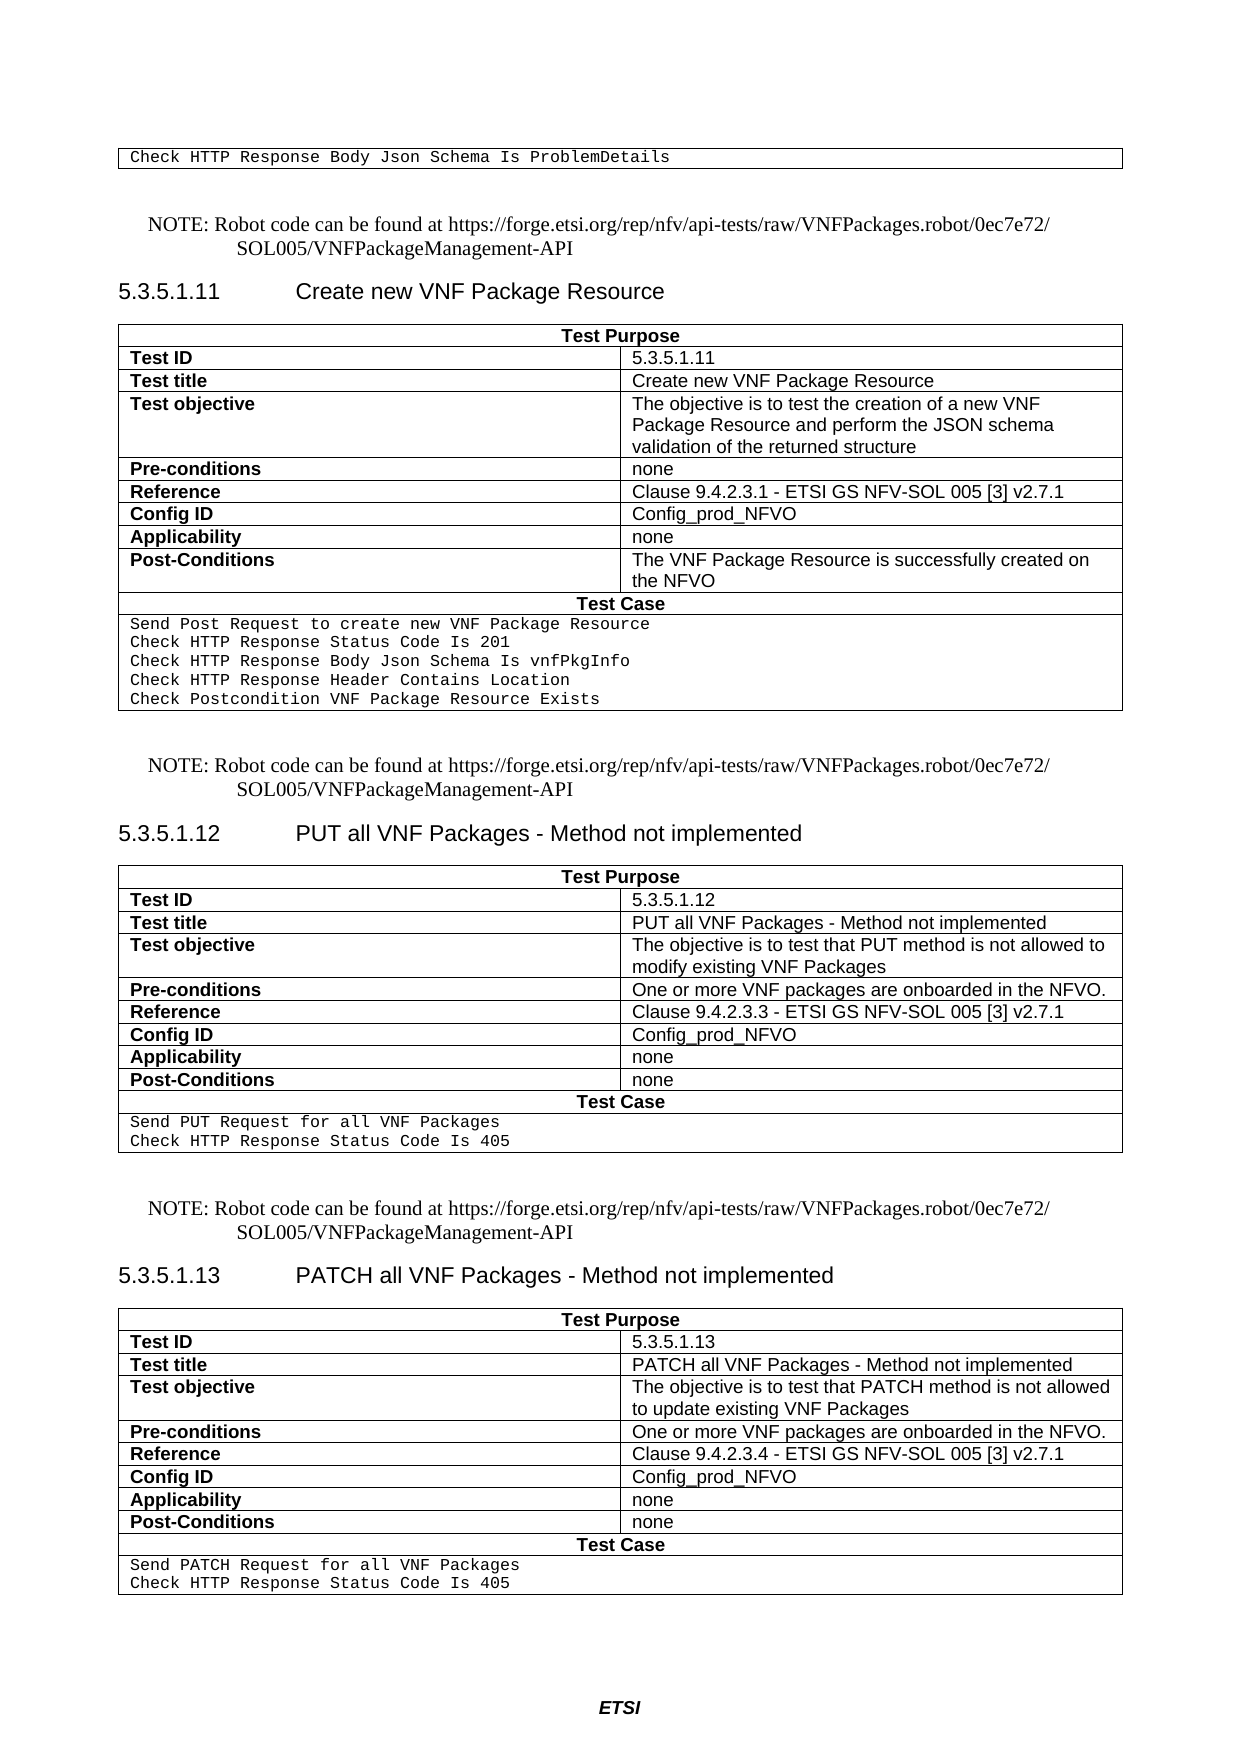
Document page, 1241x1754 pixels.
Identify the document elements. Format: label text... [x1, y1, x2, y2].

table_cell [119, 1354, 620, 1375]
subtitle 5.3.5.1.12 PUT all VNF Packages - Method not implemented [118, 820, 1122, 847]
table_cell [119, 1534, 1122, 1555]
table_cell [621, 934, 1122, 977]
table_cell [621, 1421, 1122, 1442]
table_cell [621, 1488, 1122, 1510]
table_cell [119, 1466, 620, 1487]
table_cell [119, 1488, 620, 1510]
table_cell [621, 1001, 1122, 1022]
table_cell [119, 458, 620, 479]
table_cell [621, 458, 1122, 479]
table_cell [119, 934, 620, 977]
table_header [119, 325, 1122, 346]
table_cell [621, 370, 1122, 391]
subtitle 5.3.5.1.13 PATCH all VNF Packages - Method not implemented [118, 1262, 1122, 1289]
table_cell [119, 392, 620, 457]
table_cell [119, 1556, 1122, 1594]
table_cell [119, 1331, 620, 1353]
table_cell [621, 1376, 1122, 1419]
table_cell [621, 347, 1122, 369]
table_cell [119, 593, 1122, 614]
text NOTE: Robot code can be found at https://forge.etsi.org/rep/nfv/api-tests/raw/VNFPackages.robot/0ec7e72/SOL005/VNFPackageManagement-API [148, 753, 1122, 801]
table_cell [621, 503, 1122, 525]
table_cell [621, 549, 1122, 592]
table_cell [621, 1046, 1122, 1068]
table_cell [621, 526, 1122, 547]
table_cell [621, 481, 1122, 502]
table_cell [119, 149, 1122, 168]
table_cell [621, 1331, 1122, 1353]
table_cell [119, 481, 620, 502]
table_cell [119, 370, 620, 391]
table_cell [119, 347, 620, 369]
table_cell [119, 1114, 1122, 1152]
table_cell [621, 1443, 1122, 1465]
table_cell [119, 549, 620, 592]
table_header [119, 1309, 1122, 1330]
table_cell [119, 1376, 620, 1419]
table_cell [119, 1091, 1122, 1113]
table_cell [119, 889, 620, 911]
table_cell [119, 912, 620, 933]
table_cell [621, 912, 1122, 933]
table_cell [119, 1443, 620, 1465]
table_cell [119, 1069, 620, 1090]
subtitle 5.3.5.1.11 Create new VNF Package Resource [118, 278, 1122, 305]
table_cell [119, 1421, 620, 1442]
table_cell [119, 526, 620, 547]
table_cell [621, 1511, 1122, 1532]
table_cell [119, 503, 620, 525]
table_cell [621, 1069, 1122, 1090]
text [148, 211, 1122, 259]
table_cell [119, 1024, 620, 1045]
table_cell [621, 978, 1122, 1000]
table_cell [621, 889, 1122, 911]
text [148, 1196, 1122, 1244]
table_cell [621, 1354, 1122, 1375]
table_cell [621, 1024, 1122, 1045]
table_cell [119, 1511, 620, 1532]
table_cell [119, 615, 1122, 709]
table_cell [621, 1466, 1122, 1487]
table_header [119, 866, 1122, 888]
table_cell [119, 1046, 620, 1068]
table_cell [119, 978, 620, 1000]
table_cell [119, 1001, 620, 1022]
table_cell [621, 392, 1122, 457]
